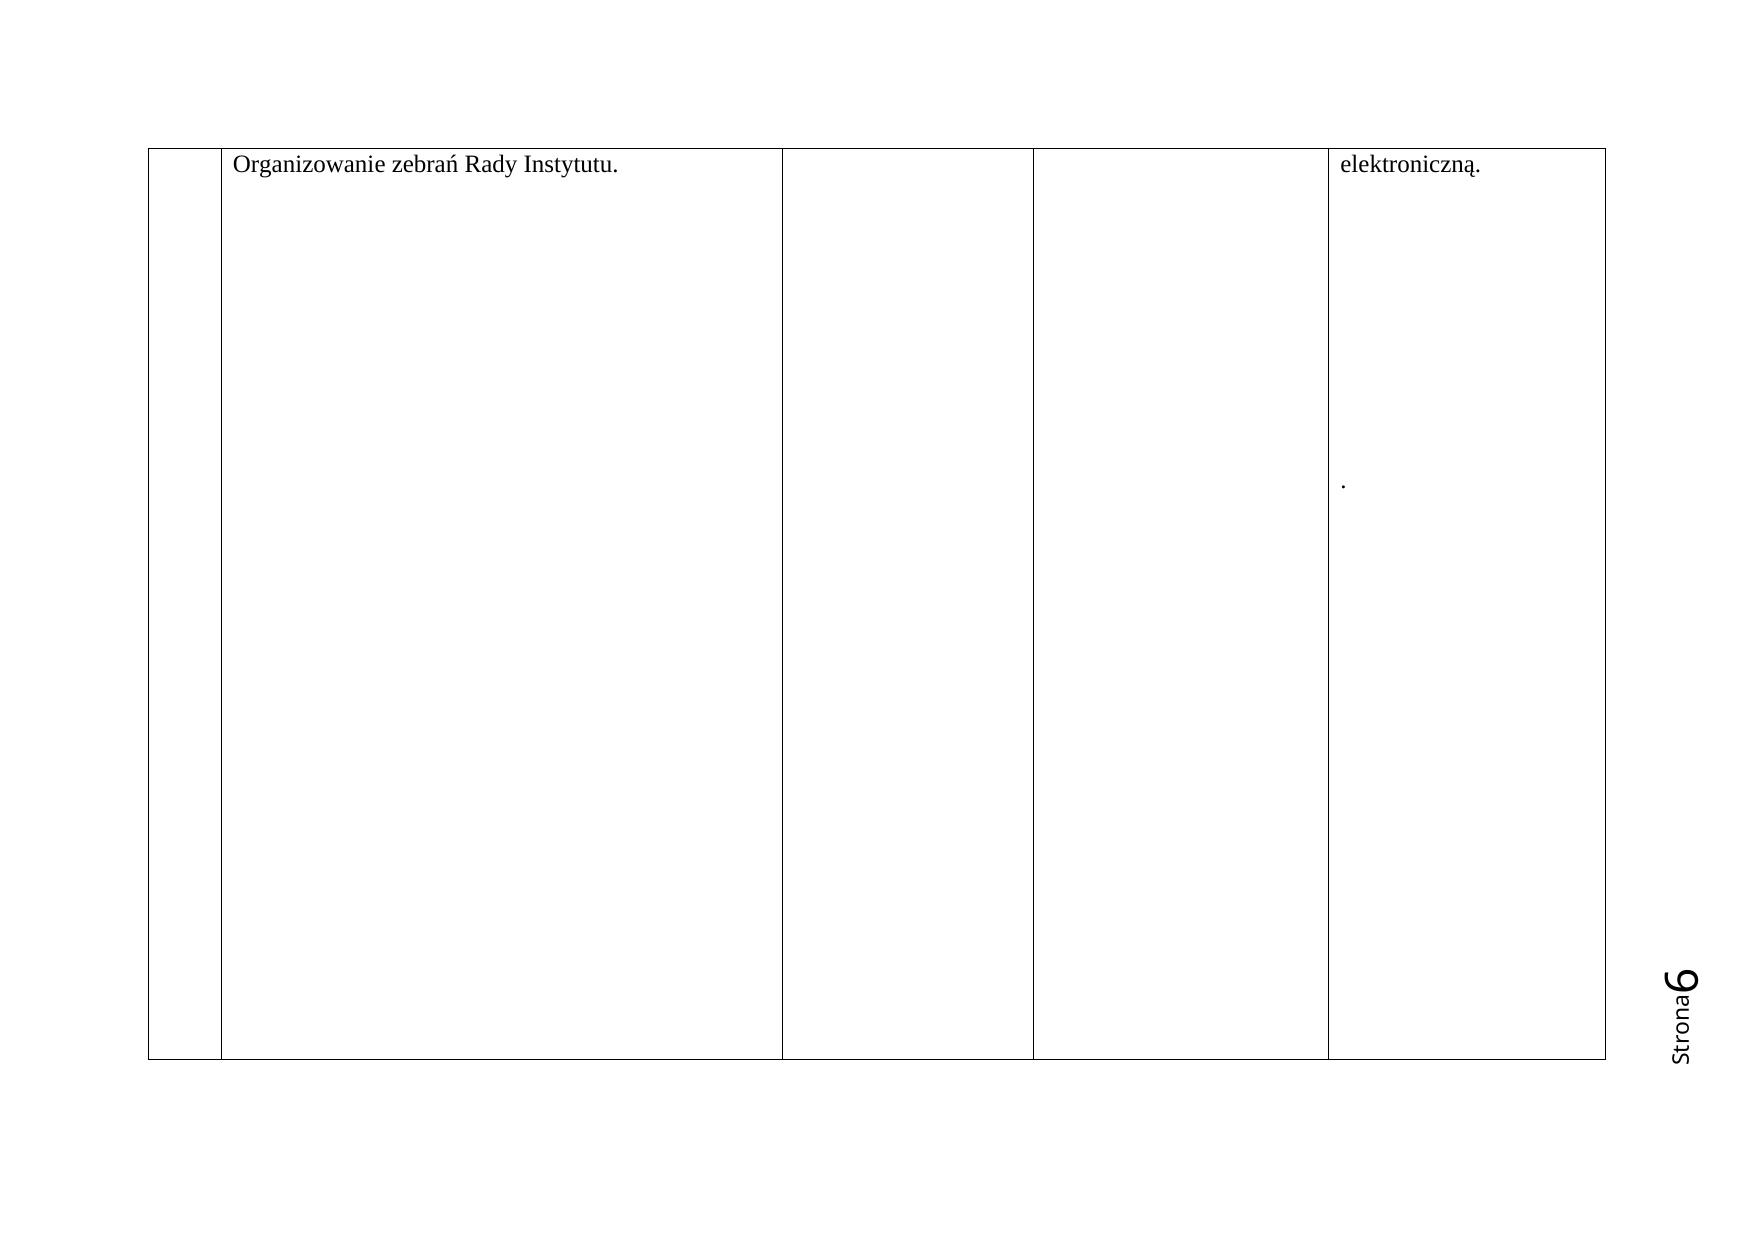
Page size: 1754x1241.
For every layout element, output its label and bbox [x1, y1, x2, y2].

table_cell [222, 149, 782, 1059]
table_cell [1329, 149, 1605, 1059]
table_cell [149, 149, 221, 1059]
table_cell [783, 149, 1033, 1059]
table_cell [1034, 149, 1328, 1059]
